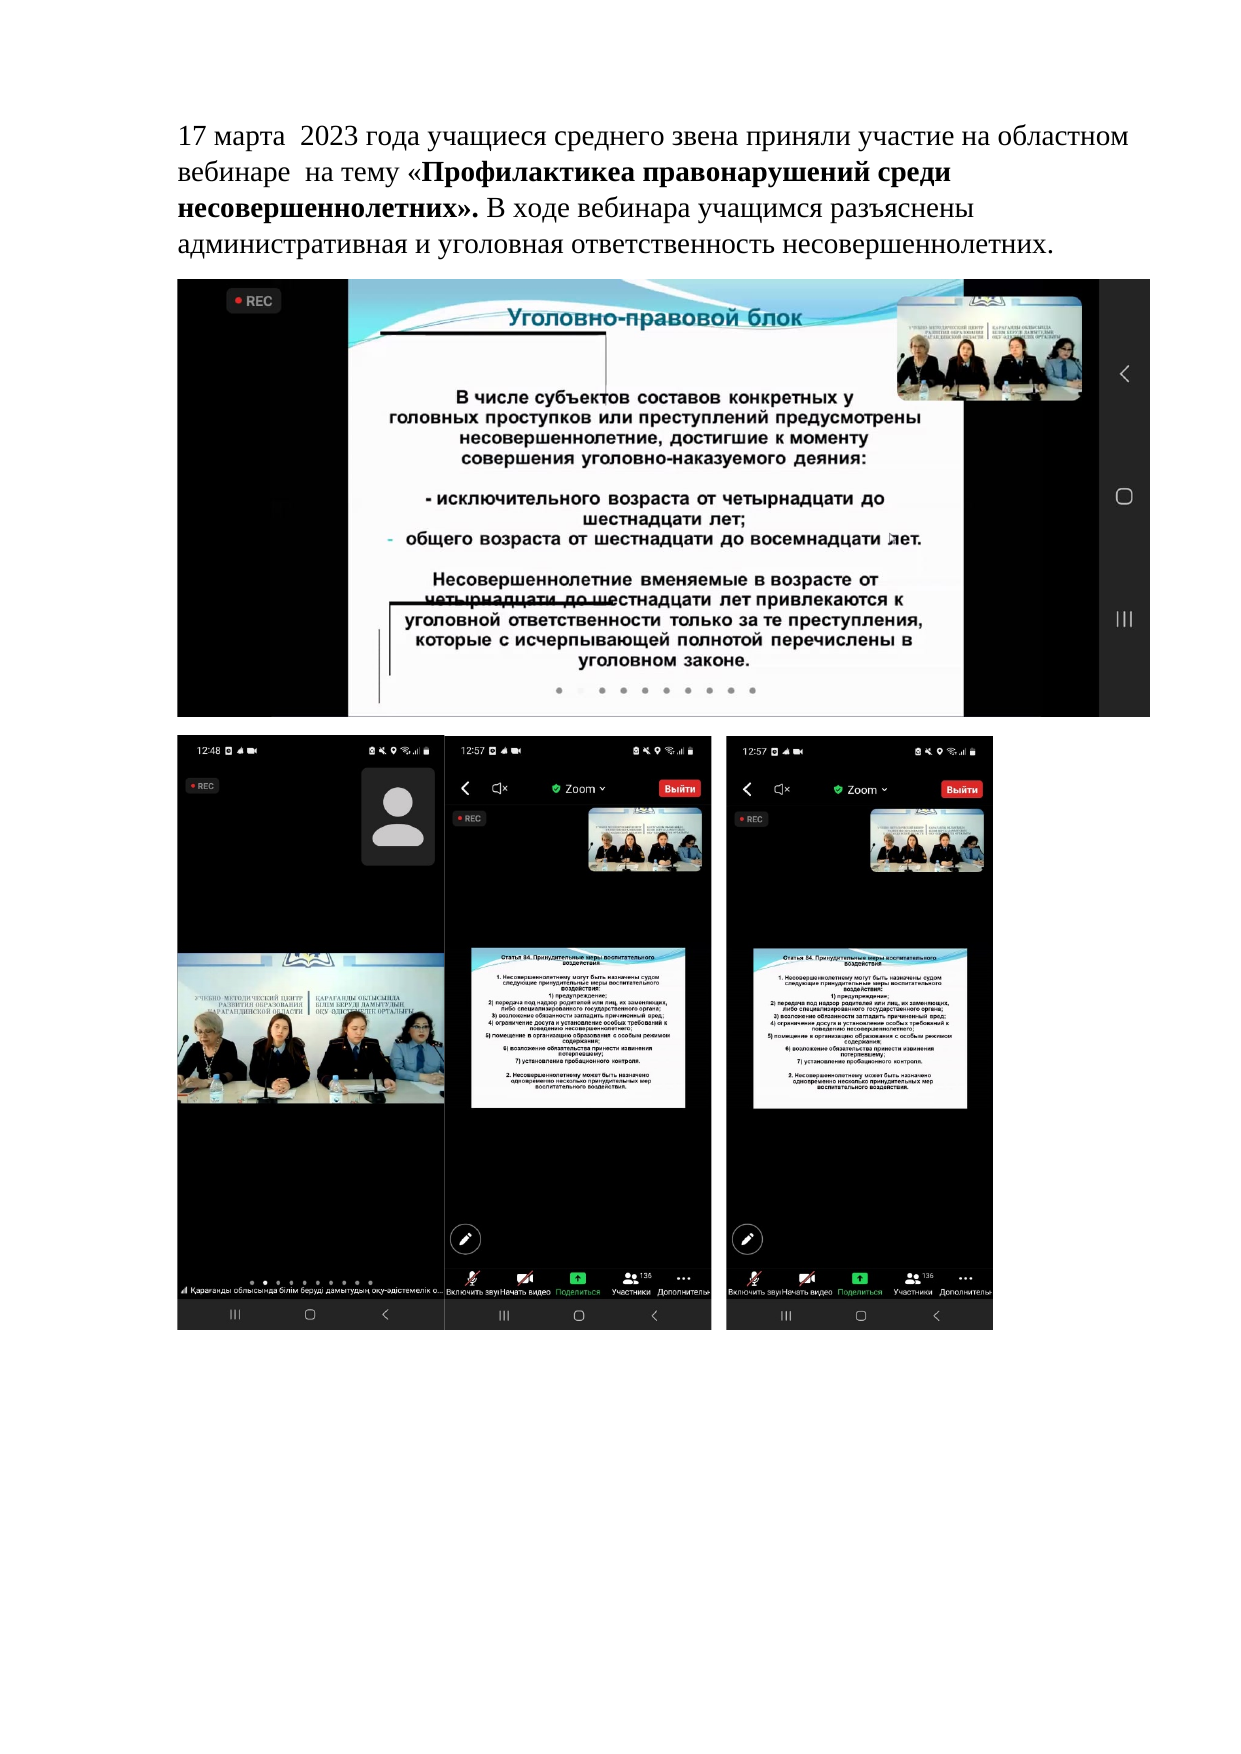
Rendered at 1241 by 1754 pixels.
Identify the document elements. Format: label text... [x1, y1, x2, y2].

text 17 марта 2023 года учащиеся среднего звена приняли участие на областном вебинаре на тему «Профилактикеа правонарушений среди несовершеннолетних». В ходе вебинара учащимся разъяснены административная и уголовная ответственность несовершеннолетних. [177, 118, 1152, 260]
picture [177, 735, 712, 1330]
picture [177, 279, 1150, 717]
picture [726, 736, 993, 1330]
